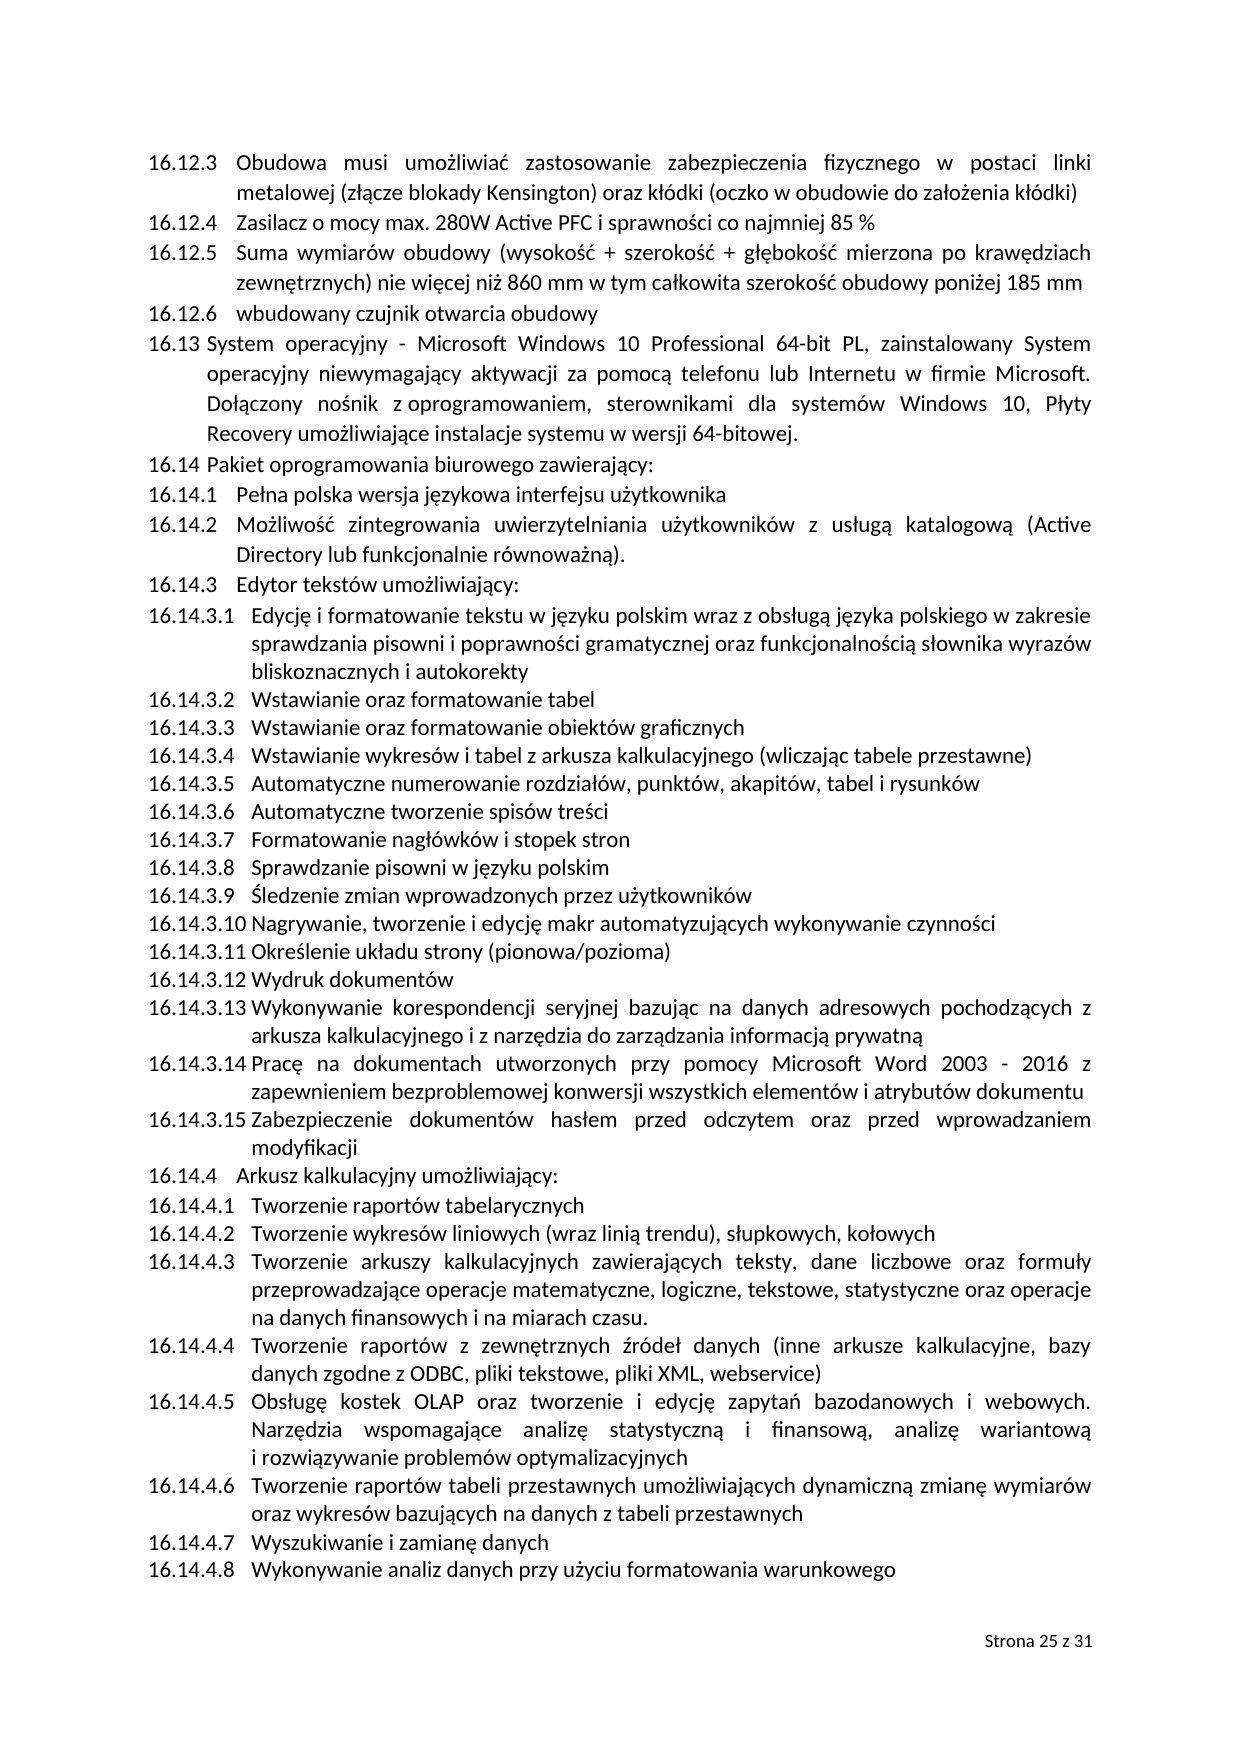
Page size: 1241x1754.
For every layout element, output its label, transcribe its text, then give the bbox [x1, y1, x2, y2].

list Formatowanie nagłówków i stopek stron [148, 825, 1093, 853]
list Edytor tekstów umożliwiający: [148, 571, 1093, 598]
list Sprawdzanie pisowni w języku polskim [148, 853, 1093, 881]
list Wstawianie oraz formatowanie obiektów graficznych [148, 713, 1093, 741]
list Suma wymiarów obudowy (wysokość + szerokość + głębokość mierzona po krawędziach zewnętrznych) nie więcej niż 860 mm w tym całkowita szerokość obudowy poniżej 185 mm [148, 238, 1093, 296]
list Pracę na dokumentach utworzonych przy pomocy Microsoft Word 2003 - 2016 z zapewnieniem bezproblemowej konwersji wszystkich elementów i atrybutów dokumentu [148, 1049, 1093, 1105]
list Tworzenie raportów tabelarycznych [148, 1191, 1093, 1219]
list Zabezpieczenie dokumentów hasłem przed odczytem oraz przed wprowadzaniem modyfikacji [148, 1105, 1093, 1161]
list Obsługę kostek OLAP oraz tworzenie i edycję zapytań bazodanowych i webowych. Narzędzia wspomagające analizę statystyczną i finansową, analizę wariantową i rozwiązywanie problemów optymalizacyjnych [148, 1387, 1093, 1472]
list Wyszukiwanie i zamianę danych [148, 1528, 1093, 1556]
list Tworzenie arkuszy kalkulacyjnych zawierających teksty, dane liczbowe oraz formuły przeprowadzające operacje matematyczne, logiczne, tekstowe, statystyczne oraz operacje na danych finansowych i na miarach czasu. [148, 1247, 1093, 1331]
list Śledzenie zmian wprowadzonych przez użytkowników [148, 881, 1093, 909]
list Arkusz kalkulacyjny umożliwiający: [148, 1161, 1093, 1189]
list Automatyczne numerowanie rozdziałów, punktów, akapitów, tabel i rysunków [148, 769, 1093, 797]
list Tworzenie raportów tabeli przestawnych umożliwiających dynamiczną zmianę wymiarów oraz wykresów bazujących na danych z tabeli przestawnych [148, 1472, 1093, 1528]
list Automatyczne tworzenie spisów treści [148, 797, 1093, 825]
list Wstawianie wykresów i tabel z arkusza kalkulacyjnego (wliczając tabele przestawne) [148, 741, 1093, 769]
list Możliwość zintegrowania uwierzytelniania użytkowników z usługą katalogową (Active Directory lub funkcjonalnie równoważną). [148, 510, 1093, 568]
list Zasilacz o mocy max. 280W Active PFC i sprawności co najmniej 85 % [148, 208, 1093, 236]
list Pakiet oprogramowania biurowego zawierający: [148, 450, 1093, 478]
list System operacyjny - Microsoft Windows 10 Professional 64-bit PL, zainstalowany System operacyjny niewymagający aktywacji za pomocą telefonu lub Internetu w firmie Microsoft. Dołączony nośnik z oprogramowaniem, sterownikami dla systemów Windows 10, Płyty Recovery umożliwiające instalacje systemu w wersji 64-bitowej. [148, 329, 1093, 447]
list Wydruk dokumentów [148, 965, 1093, 993]
list Tworzenie raportów z zewnętrznych źródeł danych (inne arkusze kalkulacyjne, bazy danych zgodne z ODBC, pliki tekstowe, pliki XML, webservice) [148, 1331, 1093, 1387]
list Pełna polska wersja językowa interfejsu użytkownika [148, 480, 1093, 508]
list Tworzenie wykresów liniowych (wraz linią trendu), słupkowych, kołowych [148, 1219, 1093, 1247]
list wbudowany czujnik otwarcia obudowy [148, 299, 1093, 327]
list Określenie układu strony (pionowa/pozioma) [148, 937, 1093, 965]
list Nagrywanie, tworzenie i edycję makr automatyzujących wykonywanie czynności [148, 909, 1093, 937]
list Wstawianie oraz formatowanie tabel [148, 685, 1093, 713]
list Obudowa musi umożliwiać zastosowanie zabezpieczenia fizycznego w postaci linki metalowej (złącze blokady Kensington) oraz kłódki (oczko w obudowie do założenia kłódki) [148, 148, 1093, 206]
list Wykonywanie korespondencji seryjnej bazując na danych adresowych pochodzących z arkusza kalkulacyjnego i z narzędzia do zarządzania informacją prywatną [148, 993, 1093, 1049]
list Wykonywanie analiz danych przy użyciu formatowania warunkowego [148, 1556, 1093, 1584]
list Edycję i formatowanie tekstu w języku polskim wraz z obsługą języka polskiego w zakresie sprawdzania pisowni i poprawności gramatycznej oraz funkcjonalnością słownika wyrazów bliskoznacznych i autokorekty [148, 601, 1093, 685]
